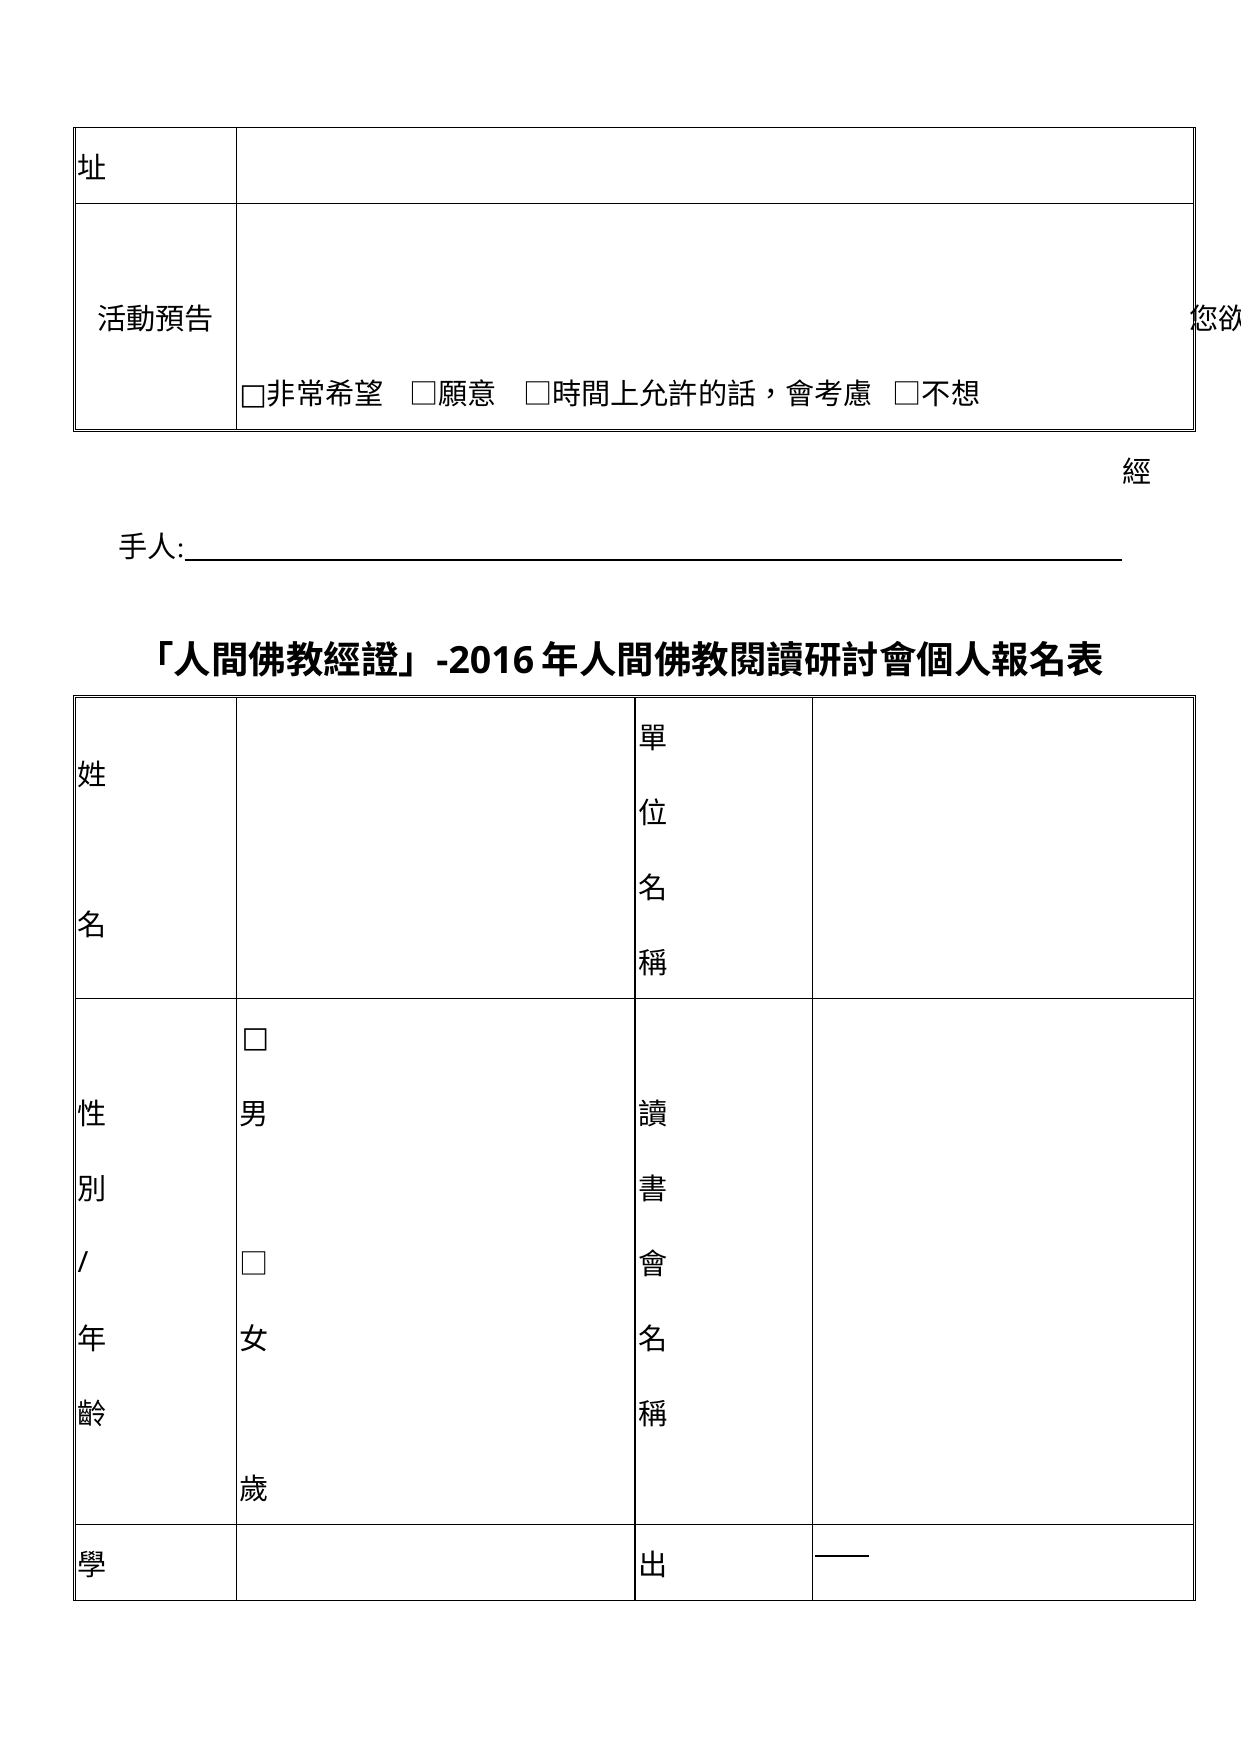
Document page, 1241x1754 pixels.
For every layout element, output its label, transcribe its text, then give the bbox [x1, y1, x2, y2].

text 經手人: [118, 432, 1122, 582]
table_header 姓 名 [76, 698, 236, 998]
table_cell ＊您欲參加讀書會總部(南部場)佛光山寺＆7/31(北部場)地點：佛光山金光明寺任選一場「全民閱讀博覽會」嗎？ □非常希望 □願意 □時間上允許的話，會考慮 □不想 [237, 204, 1193, 429]
table_cell 性別/年齡 [76, 999, 236, 1524]
table_cell □男 □女 歲 [237, 999, 634, 1524]
table_header [237, 698, 634, 998]
table_cell [237, 128, 1193, 203]
table_cell 年 月 日 [813, 1525, 1193, 1600]
table_cell 通訊地址 [76, 128, 236, 203]
table_header [813, 698, 1193, 998]
table_cell 活動預告 [76, 204, 236, 429]
table_cell 學 歷 [76, 1525, 236, 1600]
table_cell [237, 1525, 634, 1600]
text 「人間佛教經證」-2016年人間佛教閱讀研討會個人報名表 [118, 620, 1122, 695]
table_cell 讀書會名稱 [636, 999, 812, 1524]
table_header 單位名稱 [636, 698, 812, 998]
table_cell 出生年月日 [636, 1525, 812, 1600]
table_cell [813, 999, 1193, 1524]
